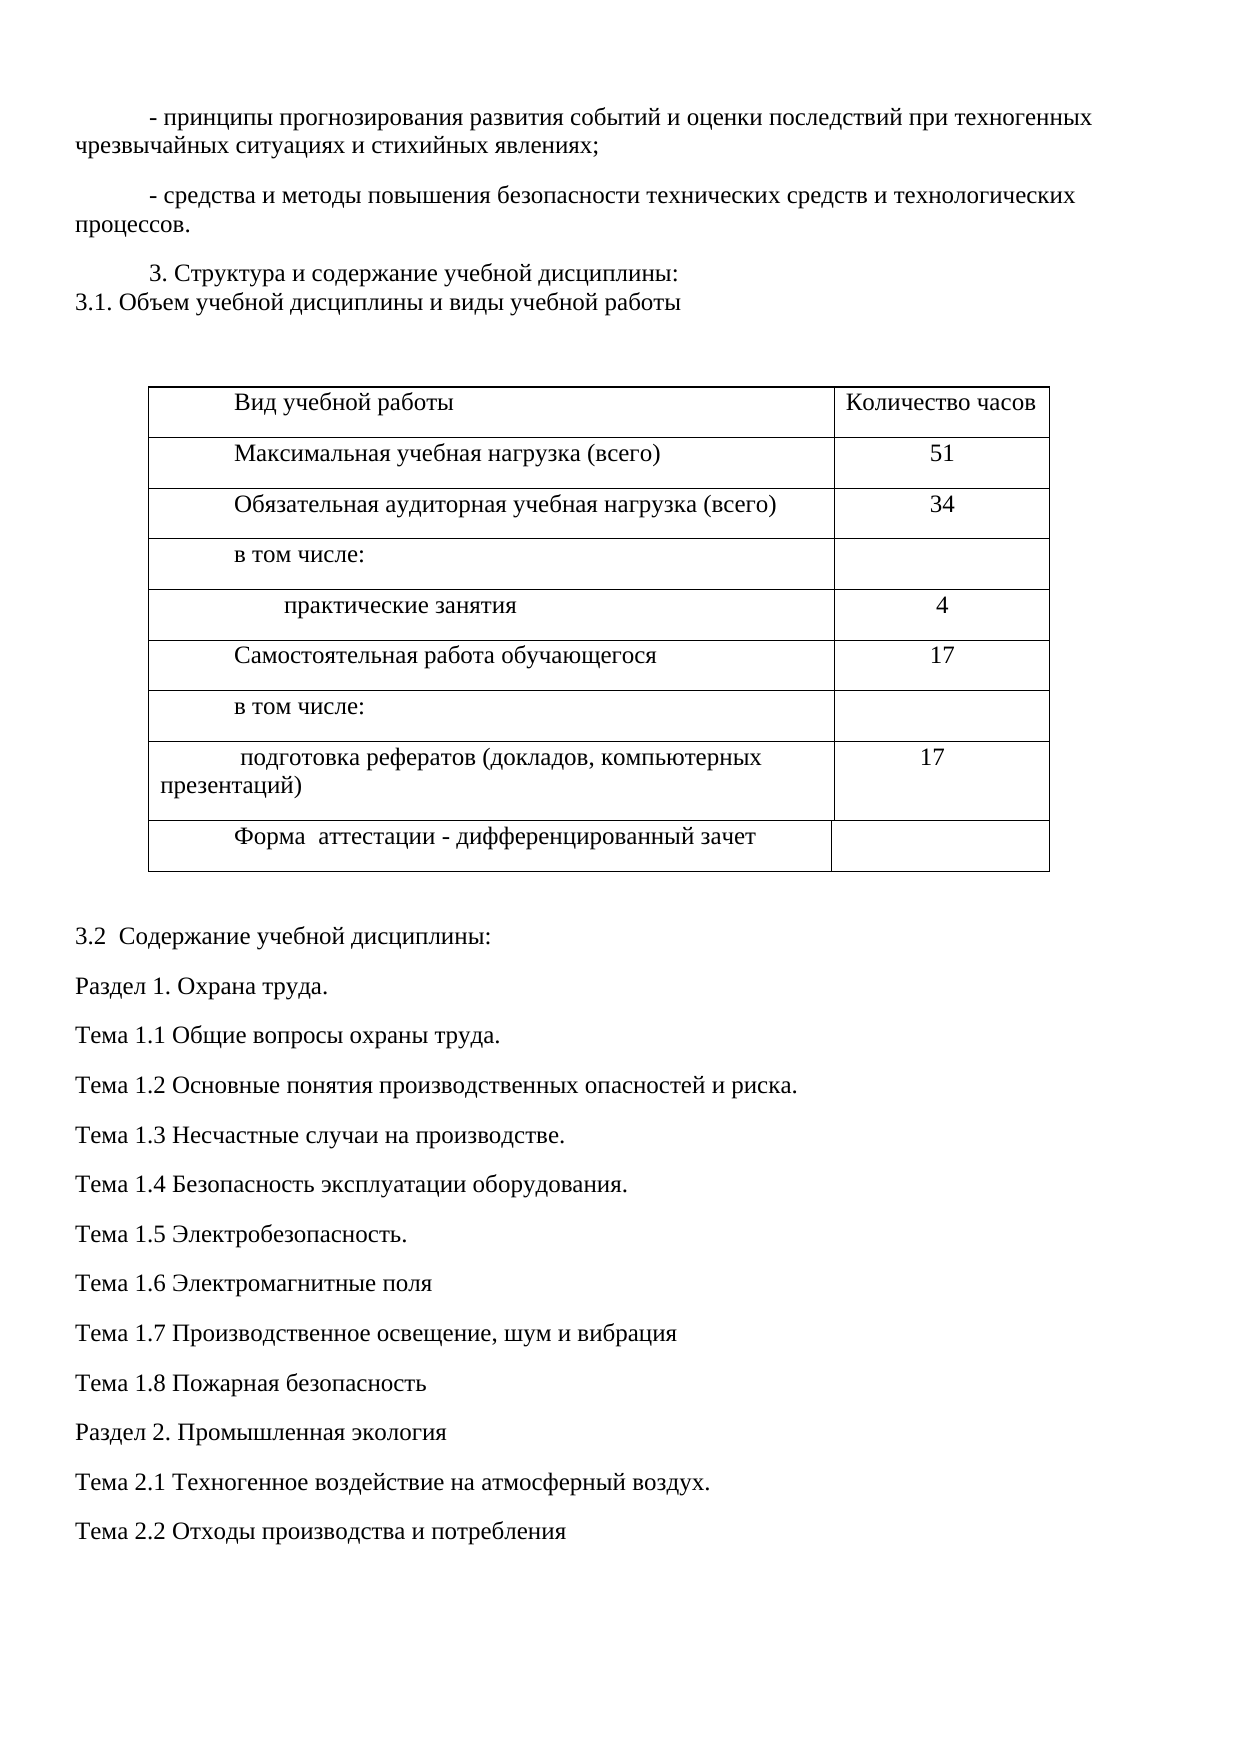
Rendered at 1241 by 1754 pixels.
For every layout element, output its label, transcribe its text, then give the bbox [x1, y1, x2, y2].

text Тема 2.2 Отходы производства и потребления [75, 1516, 1165, 1545]
table_cell Самостоятельная работа обучающегося [149, 641, 834, 690]
text Тема 1.7 Производственное освещение, шум и вибрация [75, 1318, 1165, 1347]
text 3. Структура и содержание учебной дисциплины: 3.1. Объем учебной дисциплины и виды учебной работы [75, 258, 1165, 316]
table_cell в том числе: [149, 691, 834, 741]
text - средства и методы повышения безопасности технических средств и технологических процессов. [75, 180, 1165, 238]
text Тема 1.5 Электробезопасность. [75, 1219, 1165, 1248]
table_cell [835, 539, 1049, 589]
text Раздел 2. Промышленная экология [75, 1417, 1165, 1446]
table_header Вид учебной работы [149, 388, 834, 437]
table_cell 34 [835, 489, 1049, 538]
table_cell Форма аттестации - дифференцированный зачет [149, 821, 831, 871]
table_cell 17 [835, 641, 1049, 690]
text Тема 1.8 Пожарная безопасность [75, 1368, 1165, 1396]
table_cell Обязательная аудиторная учебная нагрузка (всего) [149, 489, 834, 538]
table_header Количество часов [835, 388, 1049, 437]
text Тема 2.1 Техногенное воздействие на атмосферный воздух. [75, 1467, 1165, 1496]
table_cell [832, 821, 1049, 871]
table_cell [835, 691, 1049, 741]
text Тема 1.2 Основные понятия производственных опасностей и риска. [75, 1070, 1165, 1099]
table_cell 17 [835, 742, 1049, 820]
text Тема 1.4 Безопасность эксплуатации оборудования. [75, 1169, 1165, 1198]
text 3.2 Содержание учебной дисциплины: [75, 921, 1165, 950]
text Тема 1.1 Общие вопросы охраны труда. [75, 1021, 1165, 1049]
table_cell 51 [835, 438, 1049, 488]
table_cell практические занятия [149, 590, 834, 639]
table_cell подготовка рефератов (докладов, компьютерных презентаций) [149, 742, 834, 820]
text Раздел 1. Охрана труда. [75, 971, 1165, 1000]
table_cell Максимальная учебная нагрузка (всего) [149, 438, 834, 488]
table_cell 4 [835, 590, 1049, 639]
text Тема 1.3 Несчастные случаи на производстве. [75, 1120, 1165, 1148]
table_cell в том числе: [149, 539, 834, 589]
text Тема 1.6 Электромагнитные поля [75, 1268, 1165, 1297]
text - принципы прогнозирования развития событий и оценки последствий при техногенных чрезвычайных ситуациях и стихийных явлениях; [75, 102, 1165, 159]
